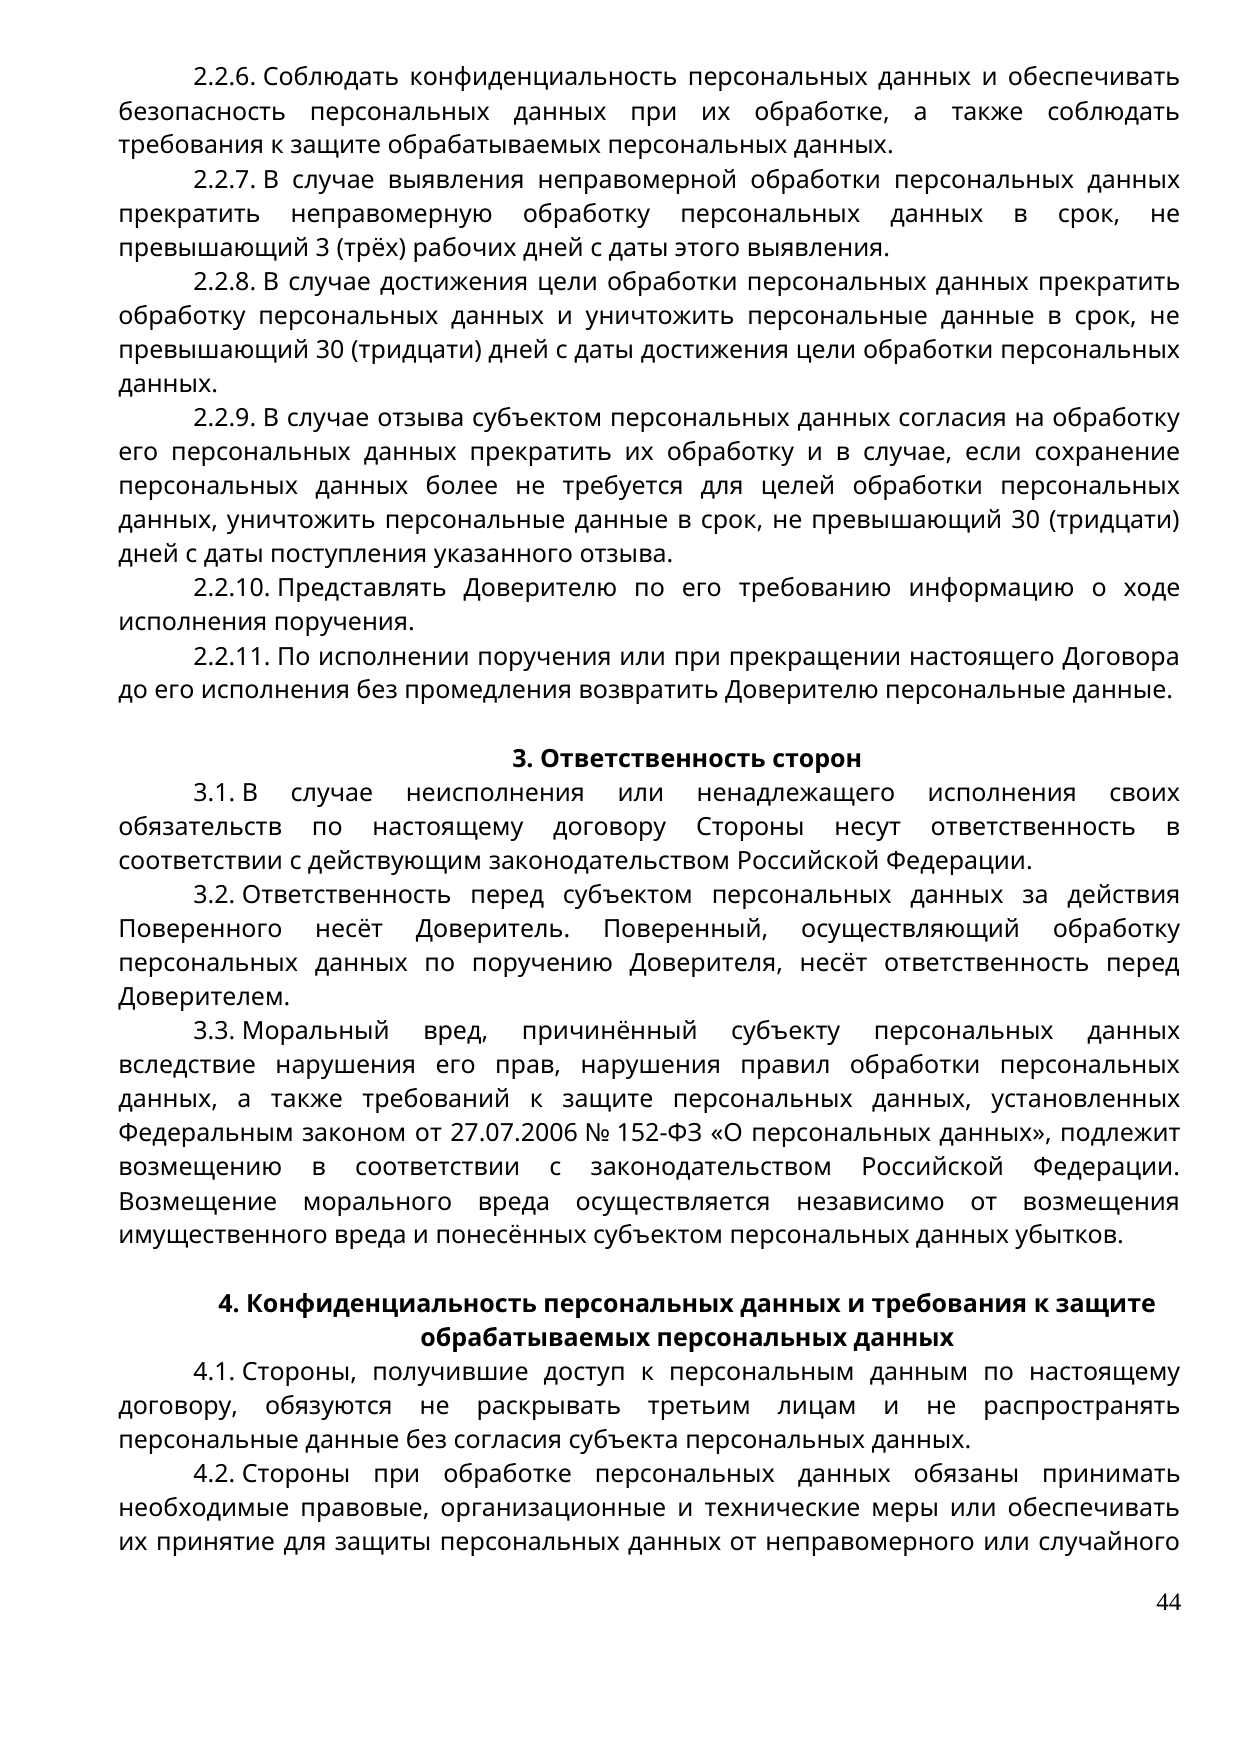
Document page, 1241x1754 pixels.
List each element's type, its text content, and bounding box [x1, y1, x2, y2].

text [118, 1456, 1181, 1558]
text 2.2.7. В случае выявления неправомерной обработки персональных данных прекратить неправомерную обработку персональных данных в срок, не превышающий 3 (трёх) рабочих дней с даты этого выявления. [118, 161, 1181, 263]
text 2.2.6. Соблюдать конфиденциальность персональных данных и обеспечивать безопасность персональных данных при их обработке, а также соблюдать требования к защите обрабатываемых персональных данных. [118, 59, 1181, 161]
text 3. Ответственность сторон [193, 740, 1181, 774]
text 2.2.9. В случае отзыва субъектом персональных данных согласия на обработку его персональных данных прекратить их обработку и в случае, если сохранение персональных данных более не требуется для целей обработки персональных данных, уничтожить персональные данные в срок, не превышающий 30 (тридцати) дней с даты поступления указанного отзыва. [118, 400, 1181, 570]
text 2.2.10. Представлять Доверителю по его требованию информацию о ходе исполнения поручения. [118, 570, 1181, 638]
text 4.1. Стороны, получившие доступ к персональным данным по настоящему договору, обязуются не раскрывать третьим лицам и не распространять персональные данные без согласия субъекта персональных данных. [118, 1353, 1181, 1456]
text 3.2. Ответственность перед субъектом персональных данных за действия Поверенного несёт Доверитель. Поверенный, осуществляющий обработку персональных данных по поручению Доверителя, несёт ответственность перед Доверителем. [118, 877, 1181, 1013]
text 3.3. Моральный вред, причинённый субъекту персональных данных вследствие нарушения его прав, нарушения правил обработки персональных данных, а также требований к защите персональных данных, установленных Федеральным законом от 27.07.2006 № 152-ФЗ «О персональных данных», подлежит возмещению в соответствии с законодательством Российской Федерации. Возмещение морального вреда осуществляется независимо от возмещения имущественного вреда и понесённых субъектом персональных данных убытков. [118, 1013, 1181, 1251]
text 4. Конфиденциальность персональных данных и требования к защите обрабатываемых персональных данных [193, 1285, 1181, 1353]
text 2.2.11. По исполнении поручения или при прекращении настоящего Договора до его исполнения без промедления возвратить Доверителю персональные данные. [118, 638, 1181, 706]
text 3.1. В случае неисполнения или ненадлежащего исполнения своих обязательств по настоящему договору Стороны несут ответственность в соответствии с действующим законодательством Российской Федерации. [118, 774, 1181, 877]
text 2.2.8. В случае достижения цели обработки персональных данных прекратить обработку персональных данных и уничтожить персональные данные в срок, не превышающий 30 (тридцати) дней с даты достижения цели обработки персональных данных. [118, 263, 1181, 400]
